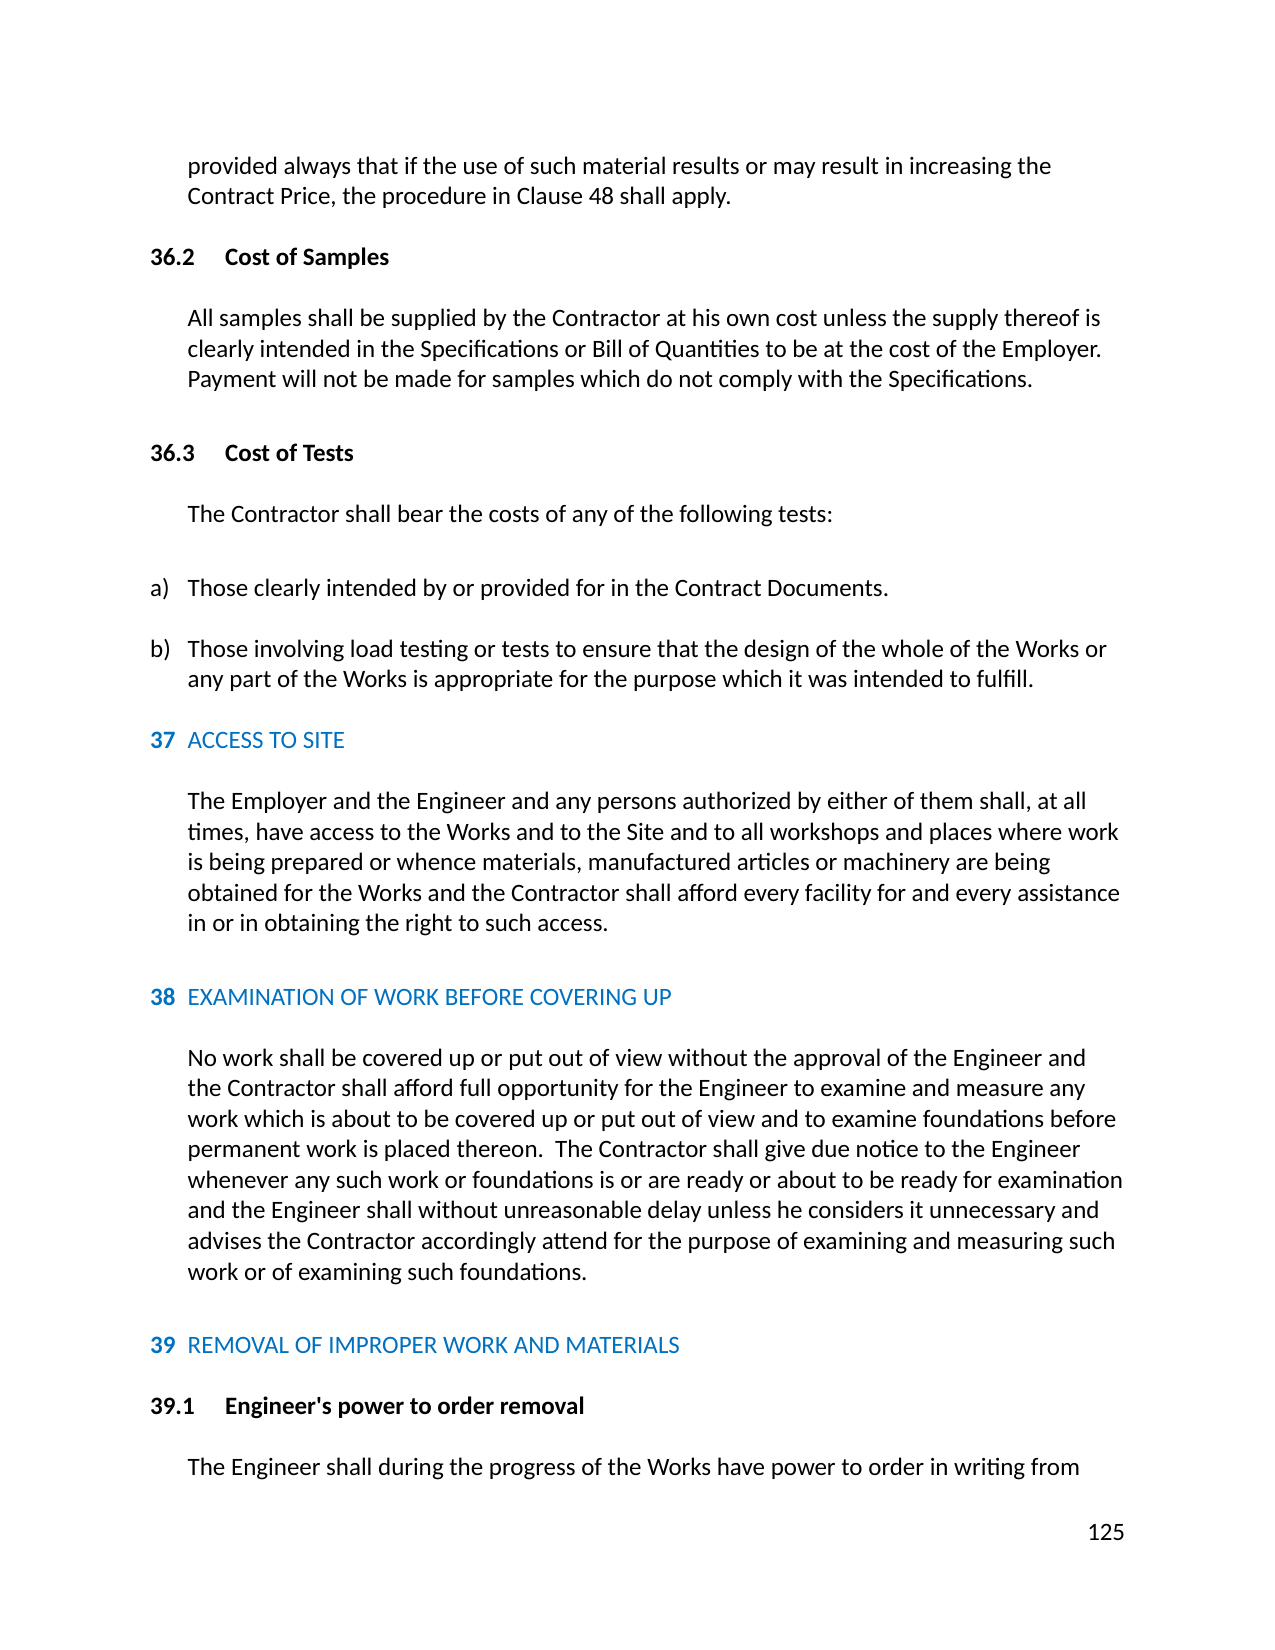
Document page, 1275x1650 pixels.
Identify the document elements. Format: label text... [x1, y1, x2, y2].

text The Contractor shall bear the costs of any of the following tests: [187, 498, 1125, 529]
subtitle REMOVAL OF IMPROPER WORK AND MATERIALS [150, 1329, 1125, 1360]
text No work shall be covered up or put out of view without the approval of the Engineer and the Contractor shall afford full opportunity for the Engineer to examine and measure any work which is about to be covered up or put out of view and to examine foundations before permanent work is placed thereon. The Contractor shall give due notice to the Engineer whenever any such work or foundations is or are ready or about to be ready for examination and the Engineer shall without unreasonable delay unless he considers it unnecessary and advises the Contractor accordingly attend for the purpose of examining and measuring such work or of examining such foundations. [187, 1042, 1125, 1286]
subtitle EXAMINATION OF WORK BEFORE COVERING UP [150, 981, 1125, 1012]
list Cost of Samples [150, 242, 1125, 272]
list Cost of Tests [150, 437, 1125, 468]
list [150, 150, 1125, 211]
text All samples shall be supplied by the Contractor at his own cost unless the supply thereof is clearly intended in the Specifications or Bill of Quantities to be at the cost of the Employer. Payment will not be made for samples which do not comply with the Specifications. [187, 303, 1125, 394]
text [187, 1451, 1125, 1482]
list Those involving load testing or tests to ensure that the design of the whole of the Works or any part of the Works is appropriate for the purpose which it was intended to fulfill. [150, 633, 1125, 694]
subtitle ACCESS TO SITE [150, 724, 1125, 755]
list Those clearly intended by or provided for in the Contract Documents. [150, 572, 1125, 602]
list Engineer's power to order removal [150, 1390, 1125, 1421]
text The Employer and the Engineer and any persons authorized by either of them shall, at all times, have access to the Works and to the Site and to all workshops and places where work is being prepared or whence materials, manufactured articles or machinery are being obtained for the Works and the Contractor shall afford every facility for and every assistance in or in obtaining the right to such access. [187, 785, 1125, 938]
